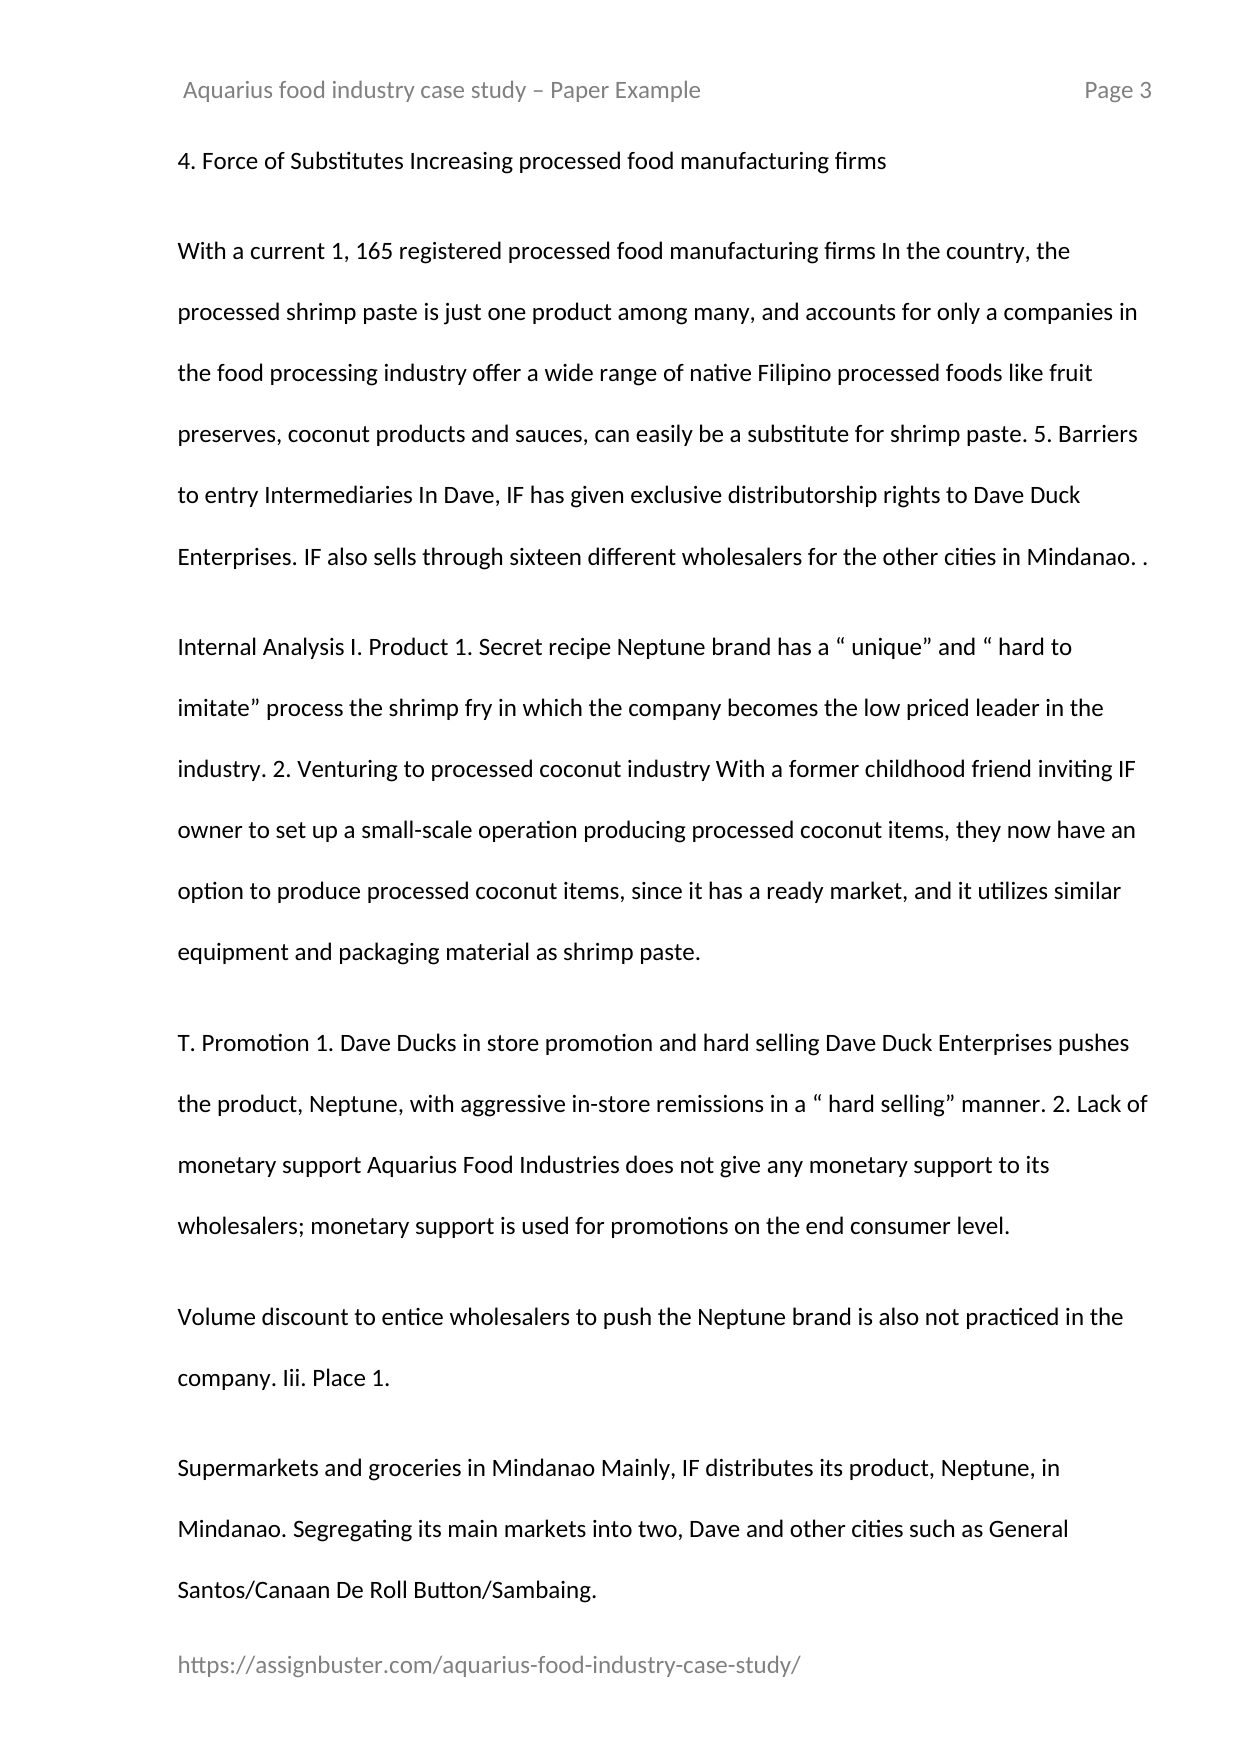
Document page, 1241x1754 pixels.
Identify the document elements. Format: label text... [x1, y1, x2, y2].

text Supermarkets and groceries in Mindanao Mainly, IF distributes its product, Neptune, in Mindanao. Segregating its main markets into two, Dave and other cities such as General Santos/Canaan De Roll Button/Sambaing. [177, 1452, 1152, 1605]
text Volume discount to entice wholesalers to push the Neptune brand is also not practiced in the company. Iii. Place 1. [177, 1301, 1152, 1392]
text Internal Analysis I. Product 1. Secret recipe Neptune brand has a “ unique” and “ hard to imitate” process the shrimp fry in which the company becomes the low priced leader in the industry. 2. Venturing to processed coconut industry With a former childhood friend inviting IF owner to set up a small-scale operation producing processed coconut items, they now have an option to produce processed coconut items, since it has a ready market, and it utilizes similar equipment and packaging material as shrimp paste. [177, 631, 1152, 967]
text T. Promotion 1. Dave Ducks in store promotion and hard selling Dave Duck Enterprises pushes the product, Neptune, with aggressive in-store remissions in a “ hard selling” manner. 2. Lack of monetary support Aquarius Food Industries does not give any monetary support to its wholesalers; monetary support is used for promotions on the end consumer level. [177, 1027, 1152, 1241]
text 4. Force of Substitutes Increasing processed food manufacturing firms [177, 145, 1152, 176]
text With a current 1, 165 registered processed food manufacturing firms In the country, the processed shrimp paste is just one product among many, and accounts for only a companies in the food processing industry offer a wide range of native Filipino processed foods like fruit preserves, coconut products and sauces, can easily be a substitute for shrimp paste. 5. Barriers to entry Intermediaries In Dave, IF has given exclusive distributorship rights to Dave Duck Enterprises. IF also sells through sixteen different wholesalers for the other cities in Mindanao. . [177, 236, 1152, 571]
